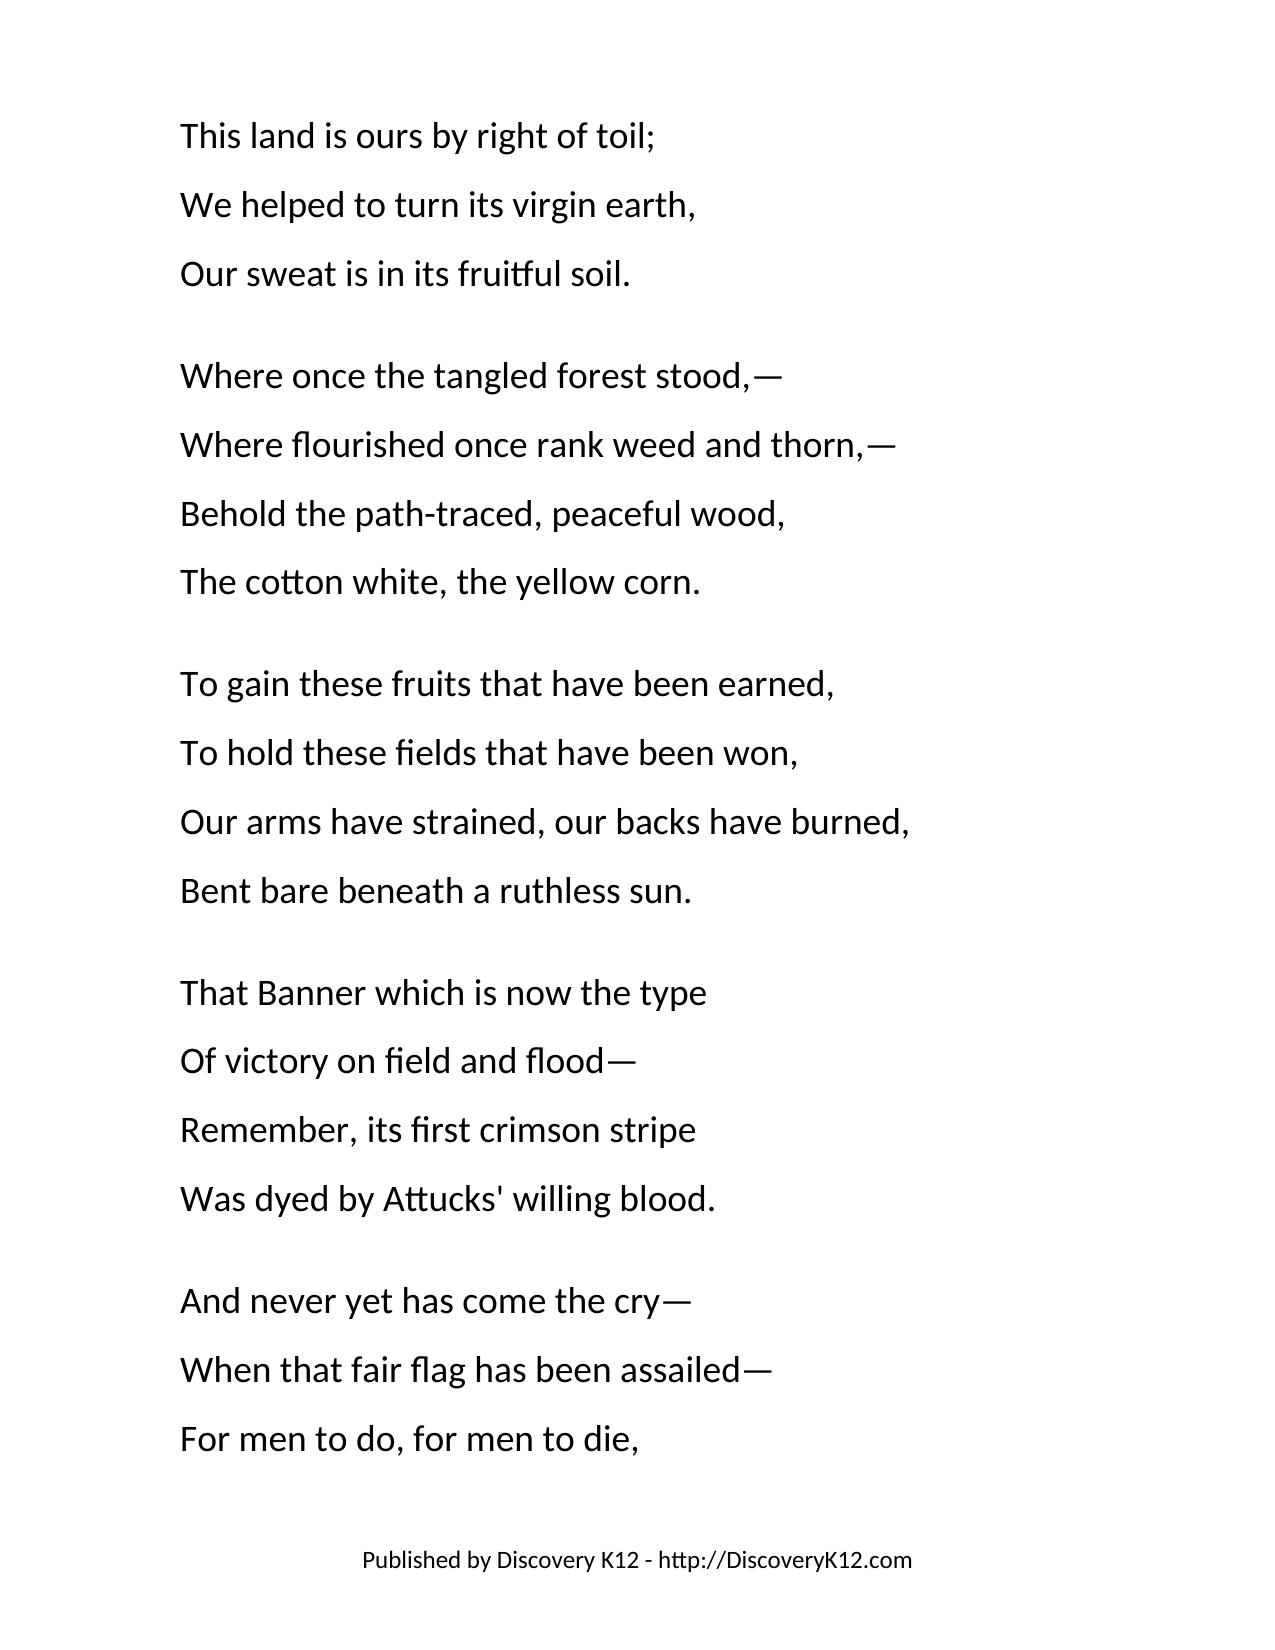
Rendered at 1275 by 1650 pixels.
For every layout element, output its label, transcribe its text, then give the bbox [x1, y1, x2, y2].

text To gain these fruits that have been earned, To hold these fields that have been won, Our arms have strained, our backs have burned, Bent bare beneath a ruthless sun. [180, 660, 1095, 912]
text That Banner which is now the type Of victory on field and flood— Remember, its first crimson stripe Was dyed by Attucks' willing blood. [180, 969, 1095, 1221]
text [180, 112, 1095, 296]
text Where once the tangled forest stood,— Where flourished once rank weed and thorn,— Behold the path-traced, peaceful wood, The cotton white, the yellow corn. [180, 352, 1095, 604]
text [180, 1277, 1095, 1460]
